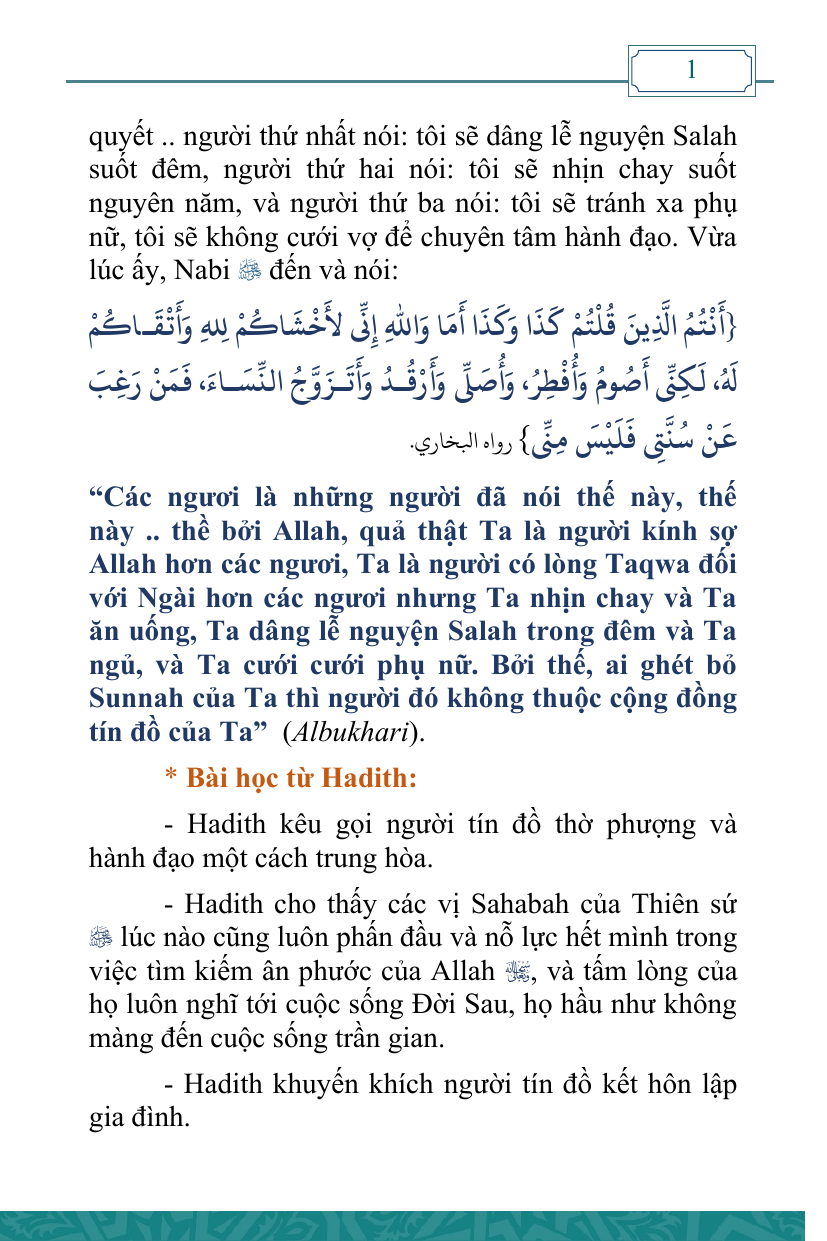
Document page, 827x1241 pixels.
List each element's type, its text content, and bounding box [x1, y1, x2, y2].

text {أَنْتُمُ الَّذِينَ قُلْتُمْ كَذَا وَكَذَا أَمَا وَاللهِ إِنِّى لأَخْشَاكُمْ لِلهِ وَأَتْقَاكُمْ لَهُ، لَكِنِّى أَصُومُ وَأُفْطِرُ، وَأُصَلِّى وَأَرْقُدُ وَأَتَزَوَّجُ النِّسَاءَ، فَمَنْ رَغِبَ عَنْ سُنَّتِى فَلَيْسَ مِنِّى} رواه البخاري. [89, 298, 738, 467]
text - Hadith kêu gọi người tín đồ thờ phượng và hành đạo một cách trung hòa. [89, 806, 738, 873]
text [89, 118, 738, 286]
text * Bài học từ Hadith: [89, 760, 738, 794]
text - Hadith khuyến khích người tín đồ kết hôn lập gia đình. [89, 1066, 738, 1133]
text - Hadith cho thấy các vị Sahabah của Thiên sứ lúc nào cũng luôn phấn đầu và nỗ lực hết mình trong việc tìm kiếm ân phước của Allah , và tấm lòng của họ luôn nghĩ tới cuộc sống Đời Sau, họ hầu như không màng đến cuộc sống trần gian. [89, 886, 738, 1053]
picture [0, 1211, 805, 1241]
text “Các ngươi là những người đã nói thế này, thế này .. thề bởi Allah, quả thật Ta là người kính sợ Allah hơn các ngươi, Ta là người có lòng Taqwa đối với Ngài hơn các ngươi nhưng Ta nhịn chay và Ta ăn uống, Ta dâng lễ nguyện Salah trong đêm và Ta ngủ, và Ta cưới cưới phụ nữ. Bởi thế, ai ghét bỏ Sunnah của Ta thì người đó không thuộc cộng đồng tín đồ của Ta” (Albukhari). [89, 479, 738, 748]
